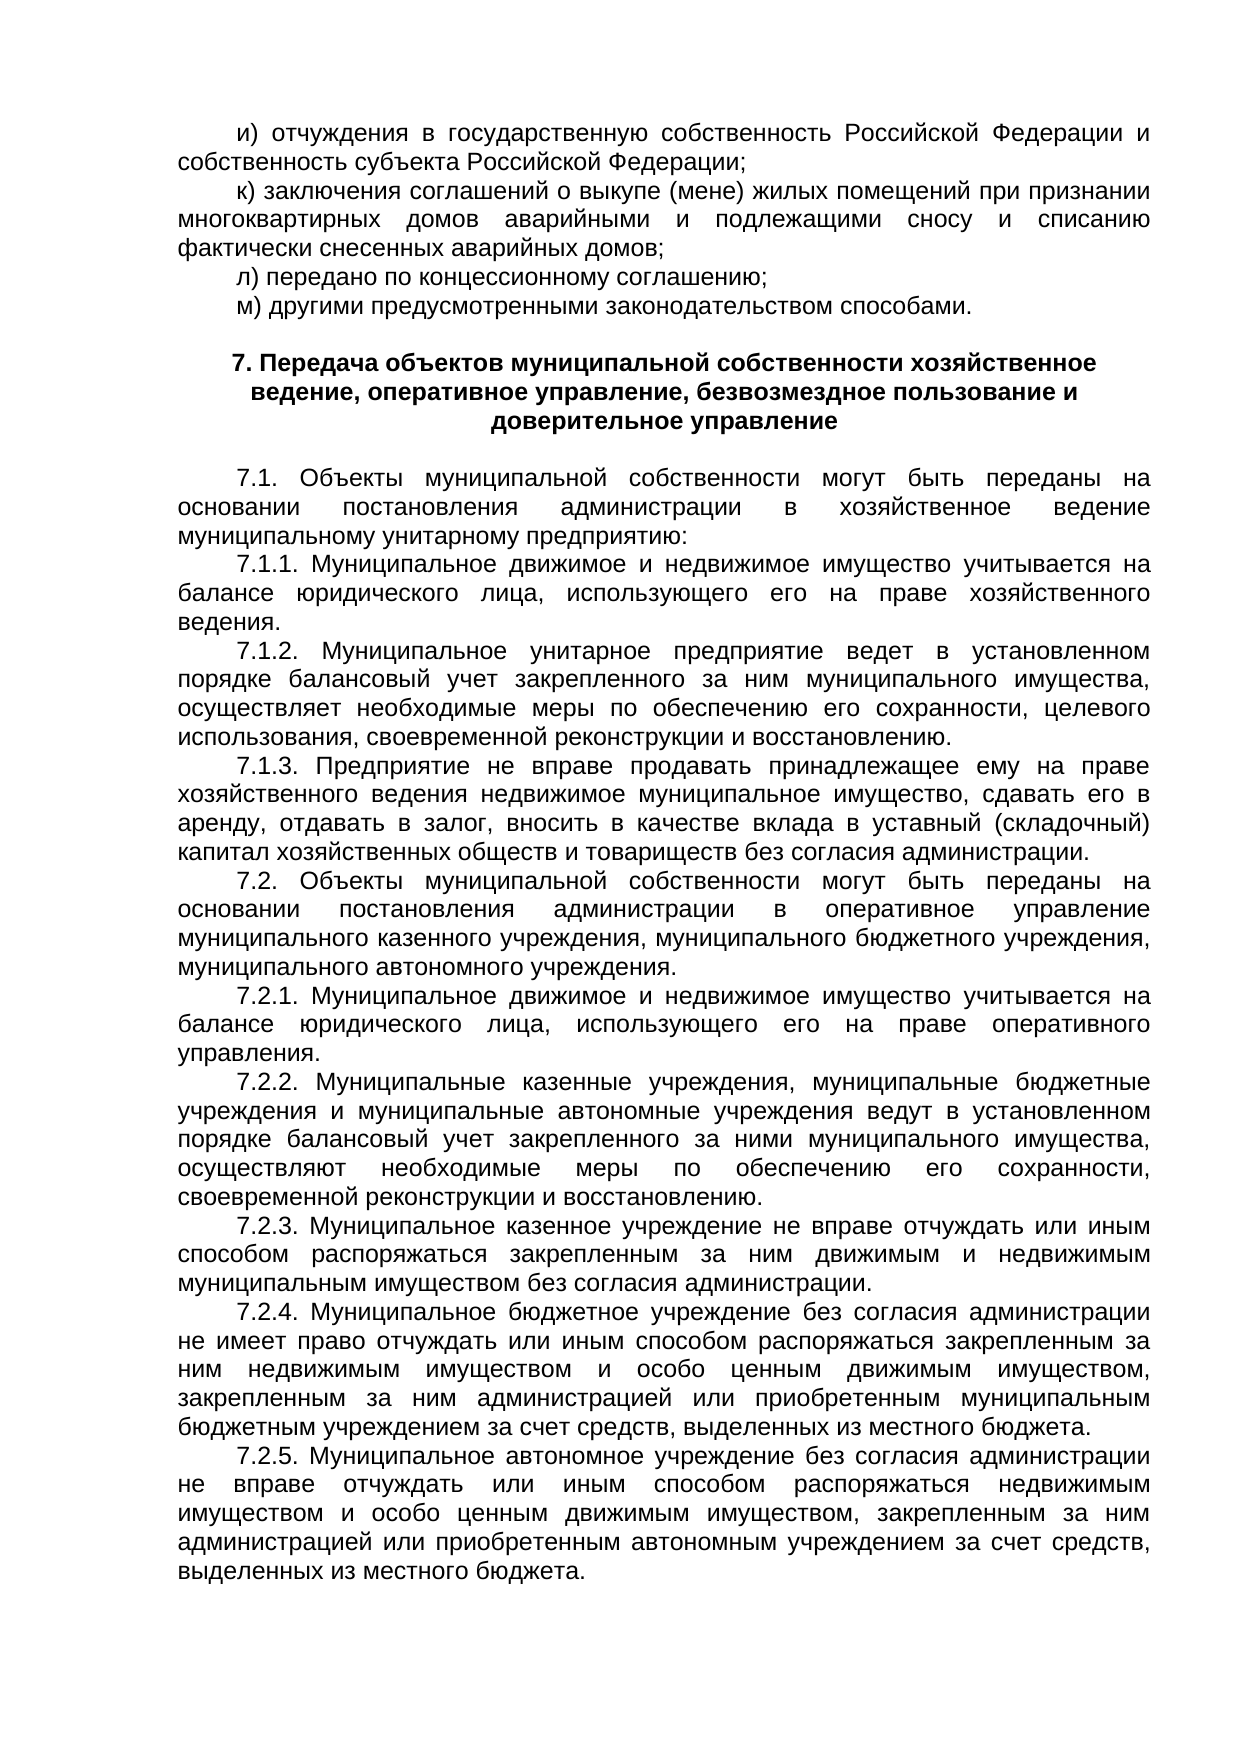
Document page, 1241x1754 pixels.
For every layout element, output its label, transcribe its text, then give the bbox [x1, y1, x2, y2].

text 7. Передача объектов муниципальной собственности хозяйственное ведение, оперативное управление, безвозмездное пользование и доверительное управление [177, 348, 1152, 434]
text л) передано по концессионному соглашению; [177, 262, 1152, 291]
text 7.2.1. Муниципальное движимое и недвижимое имущество учитывается на балансе юридического лица, использующего его на праве оперативного управления. [177, 981, 1152, 1067]
text 7.2. Объекты муниципальной собственности могут быть переданы на основании постановления администрации в оперативное управление муниципального казенного учреждения, муниципального бюджетного учреждения, муниципального автономного учреждения. [177, 866, 1152, 981]
text 7.2.2. Муниципальные казенные учреждения, муниципальные бюджетные учреждения и муниципальные автономные учреждения ведут в установленном порядке балансовый учет закрепленного за ними муниципального имущества, осуществляют необходимые меры по обеспечению его сохранности, своевременной реконструкции и восстановлению. [177, 1067, 1152, 1211]
text к) заключения соглашений о выкупе (мене) жилых помещений при признании многоквартирных домов аварийными и подлежащими сносу и списанию фактически снесенных аварийных домов; [177, 176, 1152, 262]
text 7.1.2. Муниципальное унитарное предприятие ведет в установленном порядке балансовый учет закрепленного за ним муниципального имущества, осуществляет необходимые меры по обеспечению его сохранности, целевого использования, своевременной реконструкции и восстановлению. [177, 636, 1152, 751]
text 7.1. Объекты муниципальной собственности могут быть переданы на основании постановления администрации в хозяйственное ведение муниципальному унитарному предприятию: [177, 463, 1152, 549]
text 7.2.4. Муниципальное бюджетное учреждение без согласия администрации не имеет право отчуждать или иным способом распоряжаться закрепленным за ним недвижимым имуществом и особо ценным движимым имуществом, закрепленным за ним администрацией или приобретенным муниципальным бюджетным учреждением за счет средств, выделенных из местного бюджета. [177, 1297, 1152, 1441]
text м) другими предусмотренными законодательством способами. [177, 291, 1152, 319]
text 7.1.1. Муниципальное движимое и недвижимое имущество учитывается на балансе юридического лица, использующего его на праве хозяйственного ведения. [177, 549, 1152, 636]
text и) отчуждения в государственную собственность Российской Федерации и собственность субъекта Российской Федерации; [177, 118, 1152, 176]
text 7.2.3. Муниципальное казенное учреждение не вправе отчуждать или иным способом распоряжаться закрепленным за ним движимым и недвижимым муниципальным имуществом без согласия администрации. [177, 1211, 1152, 1297]
text 7.2.5. Муниципальное автономное учреждение без согласия администрации не вправе отчуждать или иным способом распоряжаться недвижимым имуществом и особо ценным движимым имуществом, закрепленным за ним администрацией или приобретенным автономным учреждением за счет средств, выделенных из местного бюджета. [177, 1441, 1152, 1584]
text 7.1.3. Предприятие не вправе продавать принадлежащее ему на праве хозяйственного ведения недвижимое муниципальное имущество, сдавать его в аренду, отдавать в залог, вносить в качестве вклада в уставный (складочный) капитал хозяйственных обществ и товариществ без согласия администрации. [177, 751, 1152, 866]
